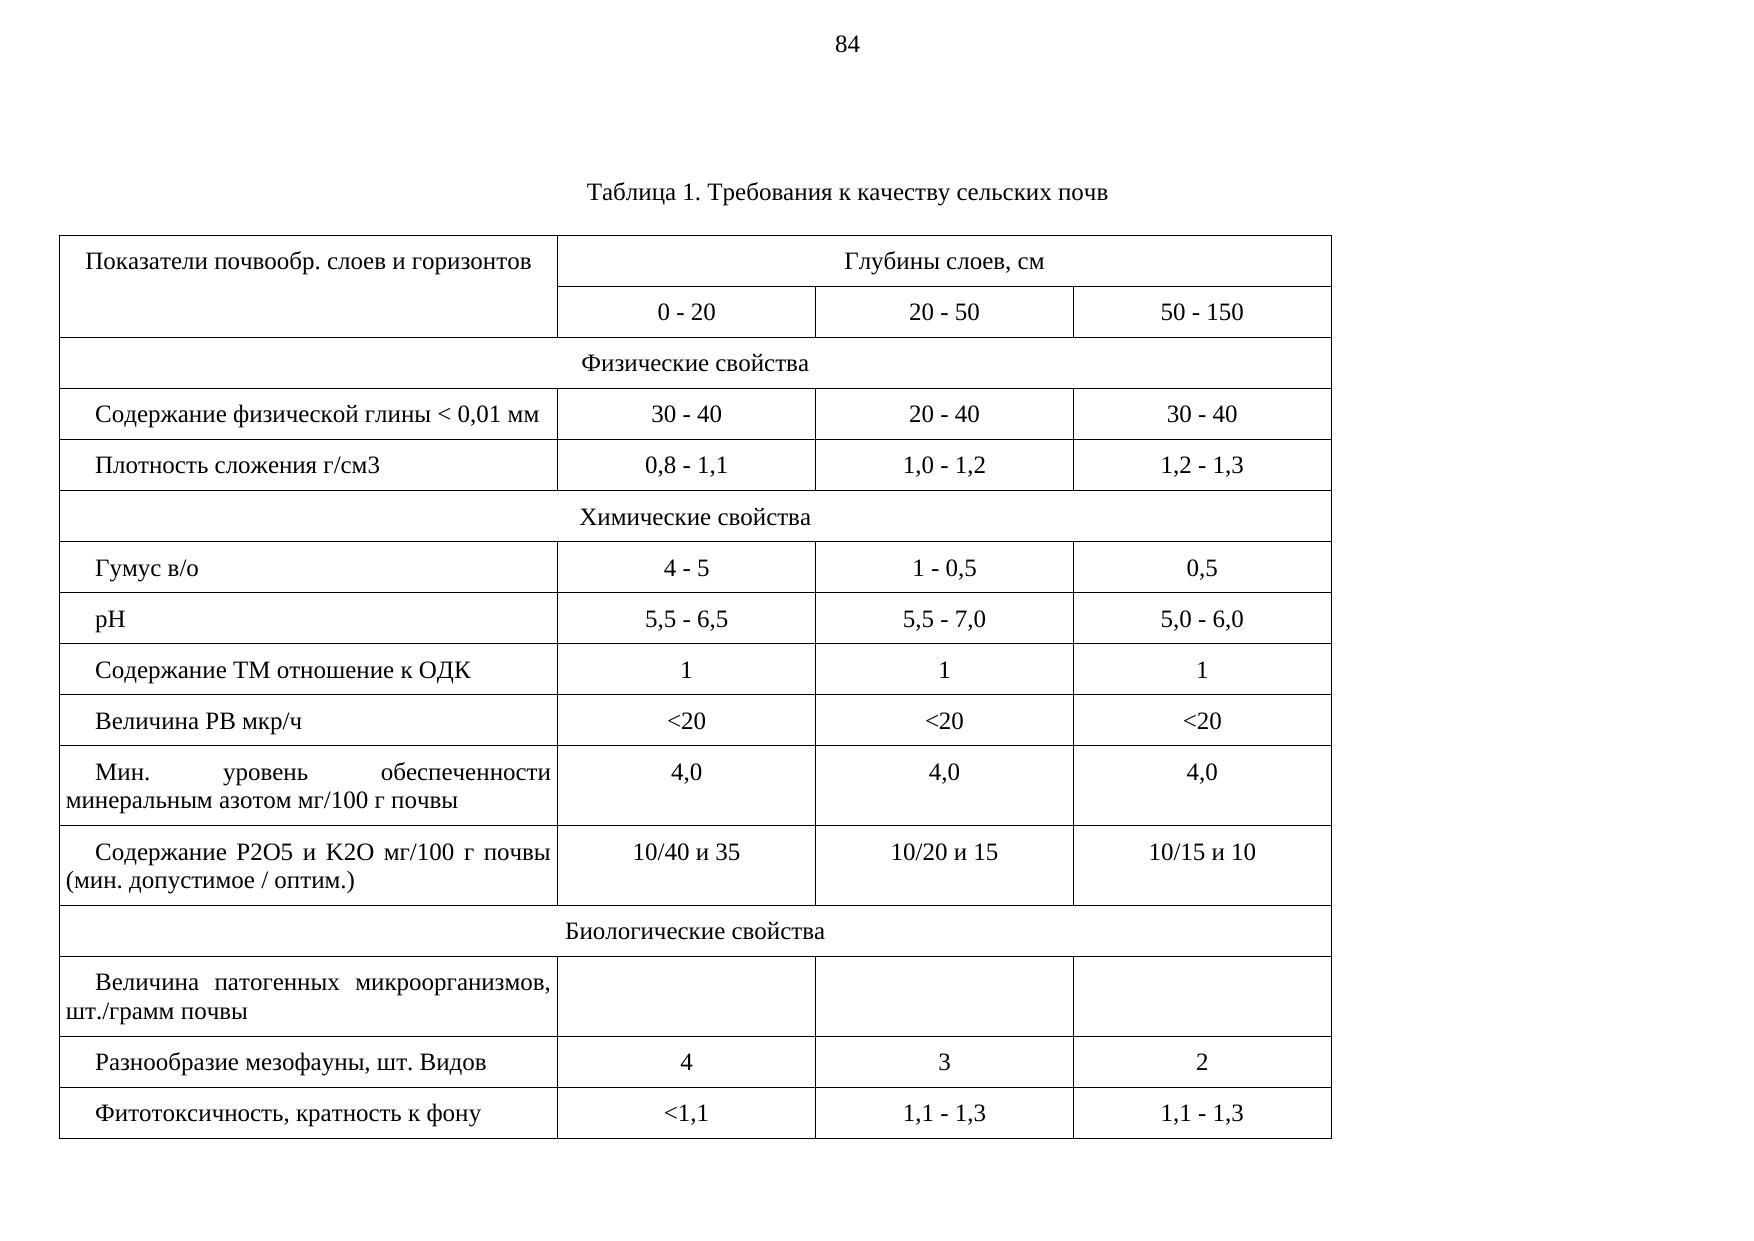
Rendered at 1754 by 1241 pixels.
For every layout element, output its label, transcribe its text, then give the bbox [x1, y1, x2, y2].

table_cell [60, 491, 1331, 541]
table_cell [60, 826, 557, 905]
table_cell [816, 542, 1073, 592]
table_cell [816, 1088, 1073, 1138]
text Таблица 1. Требования к качеству сельских почв [59, 177, 1636, 206]
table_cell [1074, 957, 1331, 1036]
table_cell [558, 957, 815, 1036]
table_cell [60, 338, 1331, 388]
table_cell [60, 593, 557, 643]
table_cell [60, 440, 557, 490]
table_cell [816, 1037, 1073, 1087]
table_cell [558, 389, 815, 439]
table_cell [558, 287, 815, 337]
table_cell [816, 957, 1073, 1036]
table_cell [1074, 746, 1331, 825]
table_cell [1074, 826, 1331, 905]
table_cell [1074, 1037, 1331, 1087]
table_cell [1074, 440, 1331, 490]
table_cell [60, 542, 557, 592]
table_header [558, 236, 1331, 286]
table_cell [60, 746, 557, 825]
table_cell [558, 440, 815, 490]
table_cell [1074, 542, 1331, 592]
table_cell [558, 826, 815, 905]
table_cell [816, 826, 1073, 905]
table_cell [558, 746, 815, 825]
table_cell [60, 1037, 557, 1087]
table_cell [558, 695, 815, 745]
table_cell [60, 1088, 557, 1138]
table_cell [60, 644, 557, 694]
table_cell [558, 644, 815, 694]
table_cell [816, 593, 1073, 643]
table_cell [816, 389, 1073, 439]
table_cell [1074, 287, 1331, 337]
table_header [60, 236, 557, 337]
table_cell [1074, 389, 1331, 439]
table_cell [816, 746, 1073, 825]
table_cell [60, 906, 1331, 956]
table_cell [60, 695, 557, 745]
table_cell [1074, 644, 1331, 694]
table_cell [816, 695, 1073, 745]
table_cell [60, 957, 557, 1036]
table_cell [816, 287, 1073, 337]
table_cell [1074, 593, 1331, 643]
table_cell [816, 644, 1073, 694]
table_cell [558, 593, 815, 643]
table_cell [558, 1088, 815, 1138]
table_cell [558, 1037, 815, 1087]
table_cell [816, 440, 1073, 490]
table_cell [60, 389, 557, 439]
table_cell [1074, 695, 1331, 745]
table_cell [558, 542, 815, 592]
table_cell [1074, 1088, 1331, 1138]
